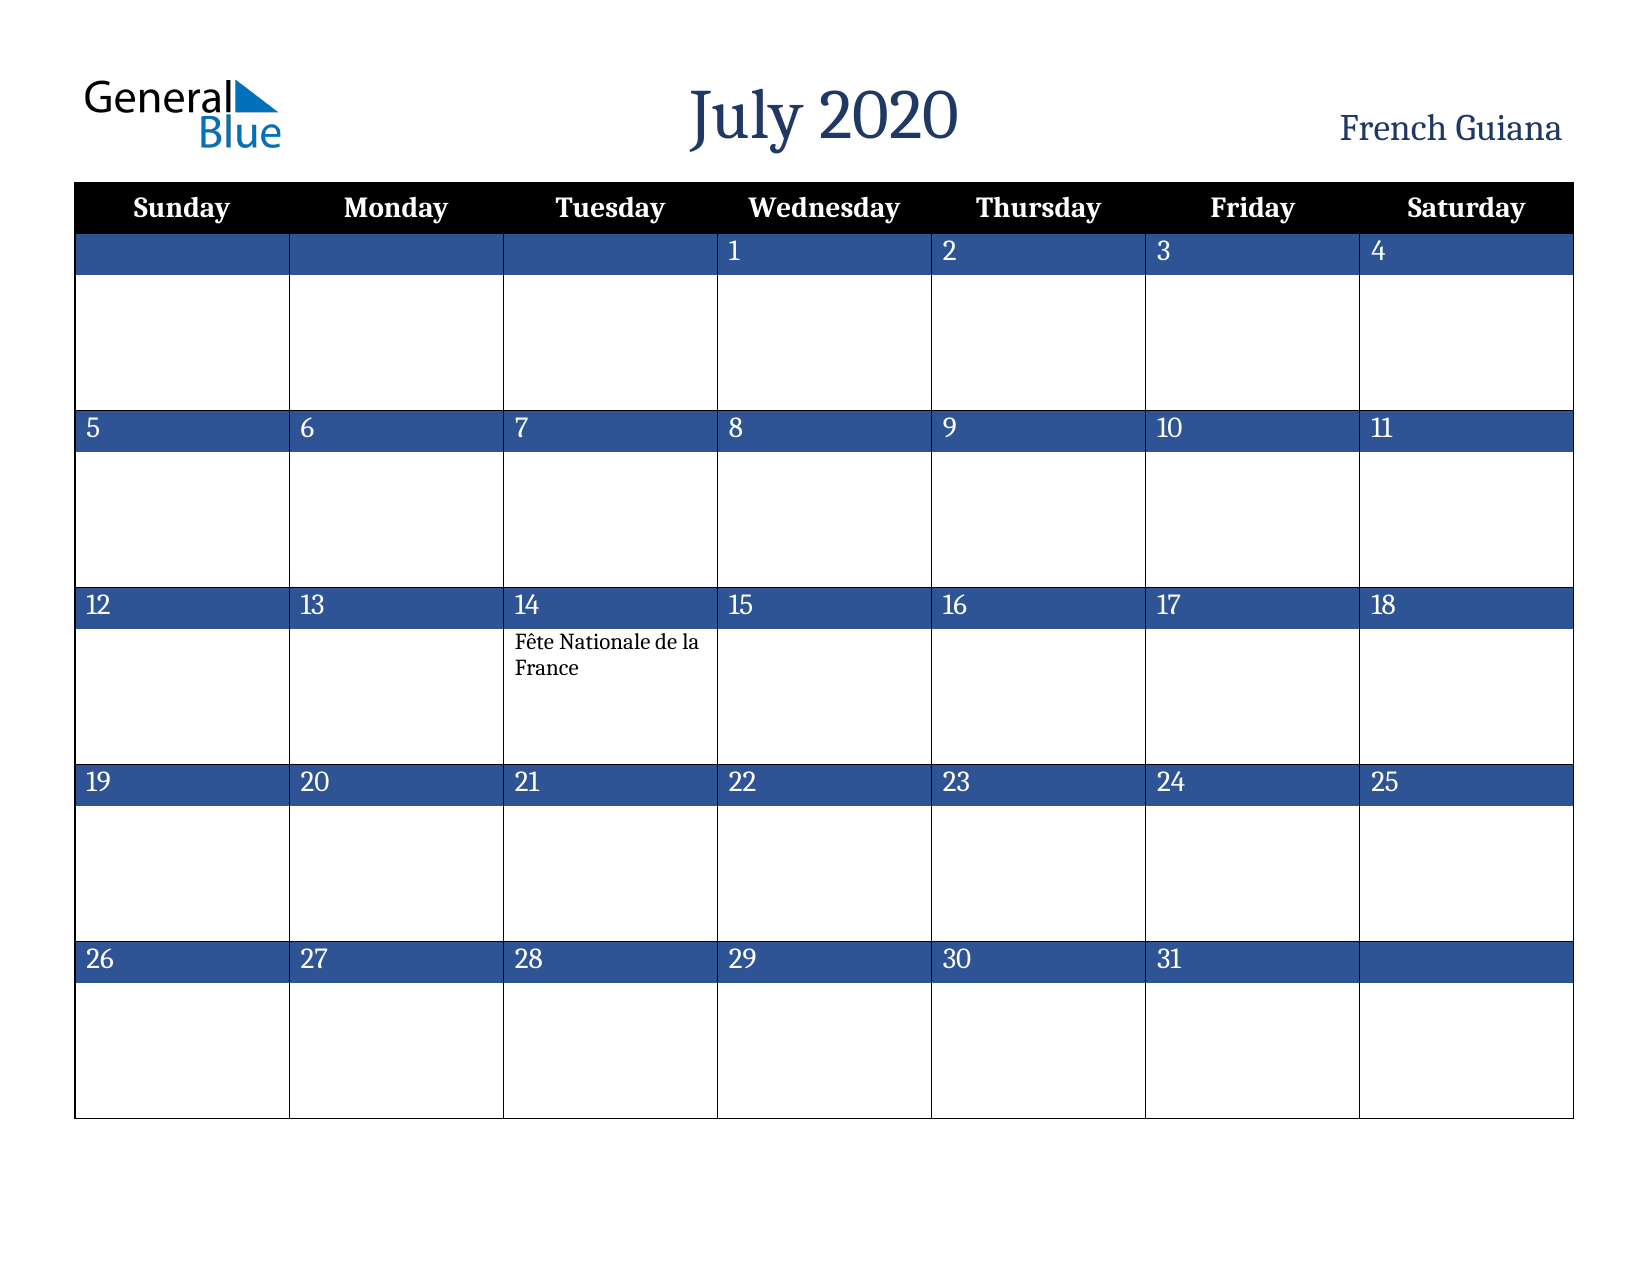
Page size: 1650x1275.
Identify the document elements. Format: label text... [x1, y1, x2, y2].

table_header French Guiana [1146, 75, 1574, 182]
table_cell [1360, 806, 1573, 941]
table_cell [76, 806, 289, 941]
table_cell 17 [1146, 588, 1359, 629]
table_cell [932, 275, 1145, 410]
table_cell 13 [290, 588, 503, 629]
table_header [75, 75, 503, 182]
table_cell [76, 629, 289, 764]
table_cell 6 [290, 411, 503, 452]
table_cell [932, 806, 1145, 941]
table_cell [504, 452, 717, 587]
table_cell [290, 629, 503, 764]
table_cell Thursday [932, 183, 1145, 233]
table_cell 3 [1146, 234, 1359, 275]
table_cell 2 [932, 234, 1145, 275]
table_cell [1146, 983, 1359, 1118]
table_cell [1360, 275, 1573, 410]
table_cell [718, 275, 931, 410]
table_cell [504, 275, 717, 410]
table_cell [290, 806, 503, 941]
table_cell [76, 275, 289, 410]
table_cell 31 [1146, 942, 1359, 983]
table_cell [76, 452, 289, 587]
table_cell 4 [1360, 234, 1573, 275]
table_cell [1146, 629, 1359, 764]
table_cell Fête Nationale de la France [504, 629, 717, 764]
table_cell [932, 452, 1145, 587]
table_cell [1146, 275, 1359, 410]
table_cell 7 [504, 411, 717, 452]
table_cell [932, 629, 1145, 764]
table_cell 16 [932, 588, 1145, 629]
table_cell 8 [718, 411, 931, 452]
table_cell Monday [290, 183, 503, 233]
table_cell 11 [1360, 411, 1573, 452]
table_cell 18 [1360, 588, 1573, 629]
table_cell [1146, 452, 1359, 587]
table_cell [504, 983, 717, 1118]
table_cell [1360, 629, 1573, 764]
table_cell [1360, 983, 1573, 1118]
table_cell [1360, 452, 1573, 587]
table_cell Friday [1146, 183, 1359, 233]
table_cell [718, 452, 931, 587]
table_cell [76, 983, 289, 1118]
table_cell [504, 234, 717, 275]
table_cell 14 [504, 588, 717, 629]
table_cell 25 [1360, 765, 1573, 806]
table_cell 23 [932, 765, 1145, 806]
table_cell 29 [718, 942, 931, 983]
table_cell 15 [718, 588, 931, 629]
table_cell 10 [1146, 411, 1359, 452]
table_cell 9 [932, 411, 1145, 452]
table_cell [1146, 806, 1359, 941]
table_cell [718, 806, 931, 941]
table_cell [718, 983, 931, 1118]
table_cell Saturday [1360, 183, 1573, 233]
table_cell 30 [932, 942, 1145, 983]
table_header July 2020 [503, 75, 1146, 182]
table_cell [290, 452, 503, 587]
table_cell 1 [718, 234, 931, 275]
table_cell 24 [1146, 765, 1359, 806]
table_cell [76, 234, 289, 275]
table_cell [504, 806, 717, 941]
table_cell [932, 983, 1145, 1118]
table_cell 28 [504, 942, 717, 983]
table_cell [718, 629, 931, 764]
table_cell 27 [290, 942, 503, 983]
table_cell [290, 234, 503, 275]
table_cell 19 [76, 765, 289, 806]
table_cell 5 [76, 411, 289, 452]
table_cell Sunday [76, 183, 289, 233]
table_cell Tuesday [504, 183, 717, 233]
table_cell 12 [76, 588, 289, 629]
picture [85, 80, 281, 148]
table_cell [290, 983, 503, 1118]
table_cell [290, 275, 503, 410]
table_cell 20 [290, 765, 503, 806]
table_cell 21 [504, 765, 717, 806]
table_cell 26 [76, 942, 289, 983]
table_cell [1360, 942, 1573, 983]
table_cell 22 [718, 765, 931, 806]
table_cell Wednesday [718, 183, 931, 233]
